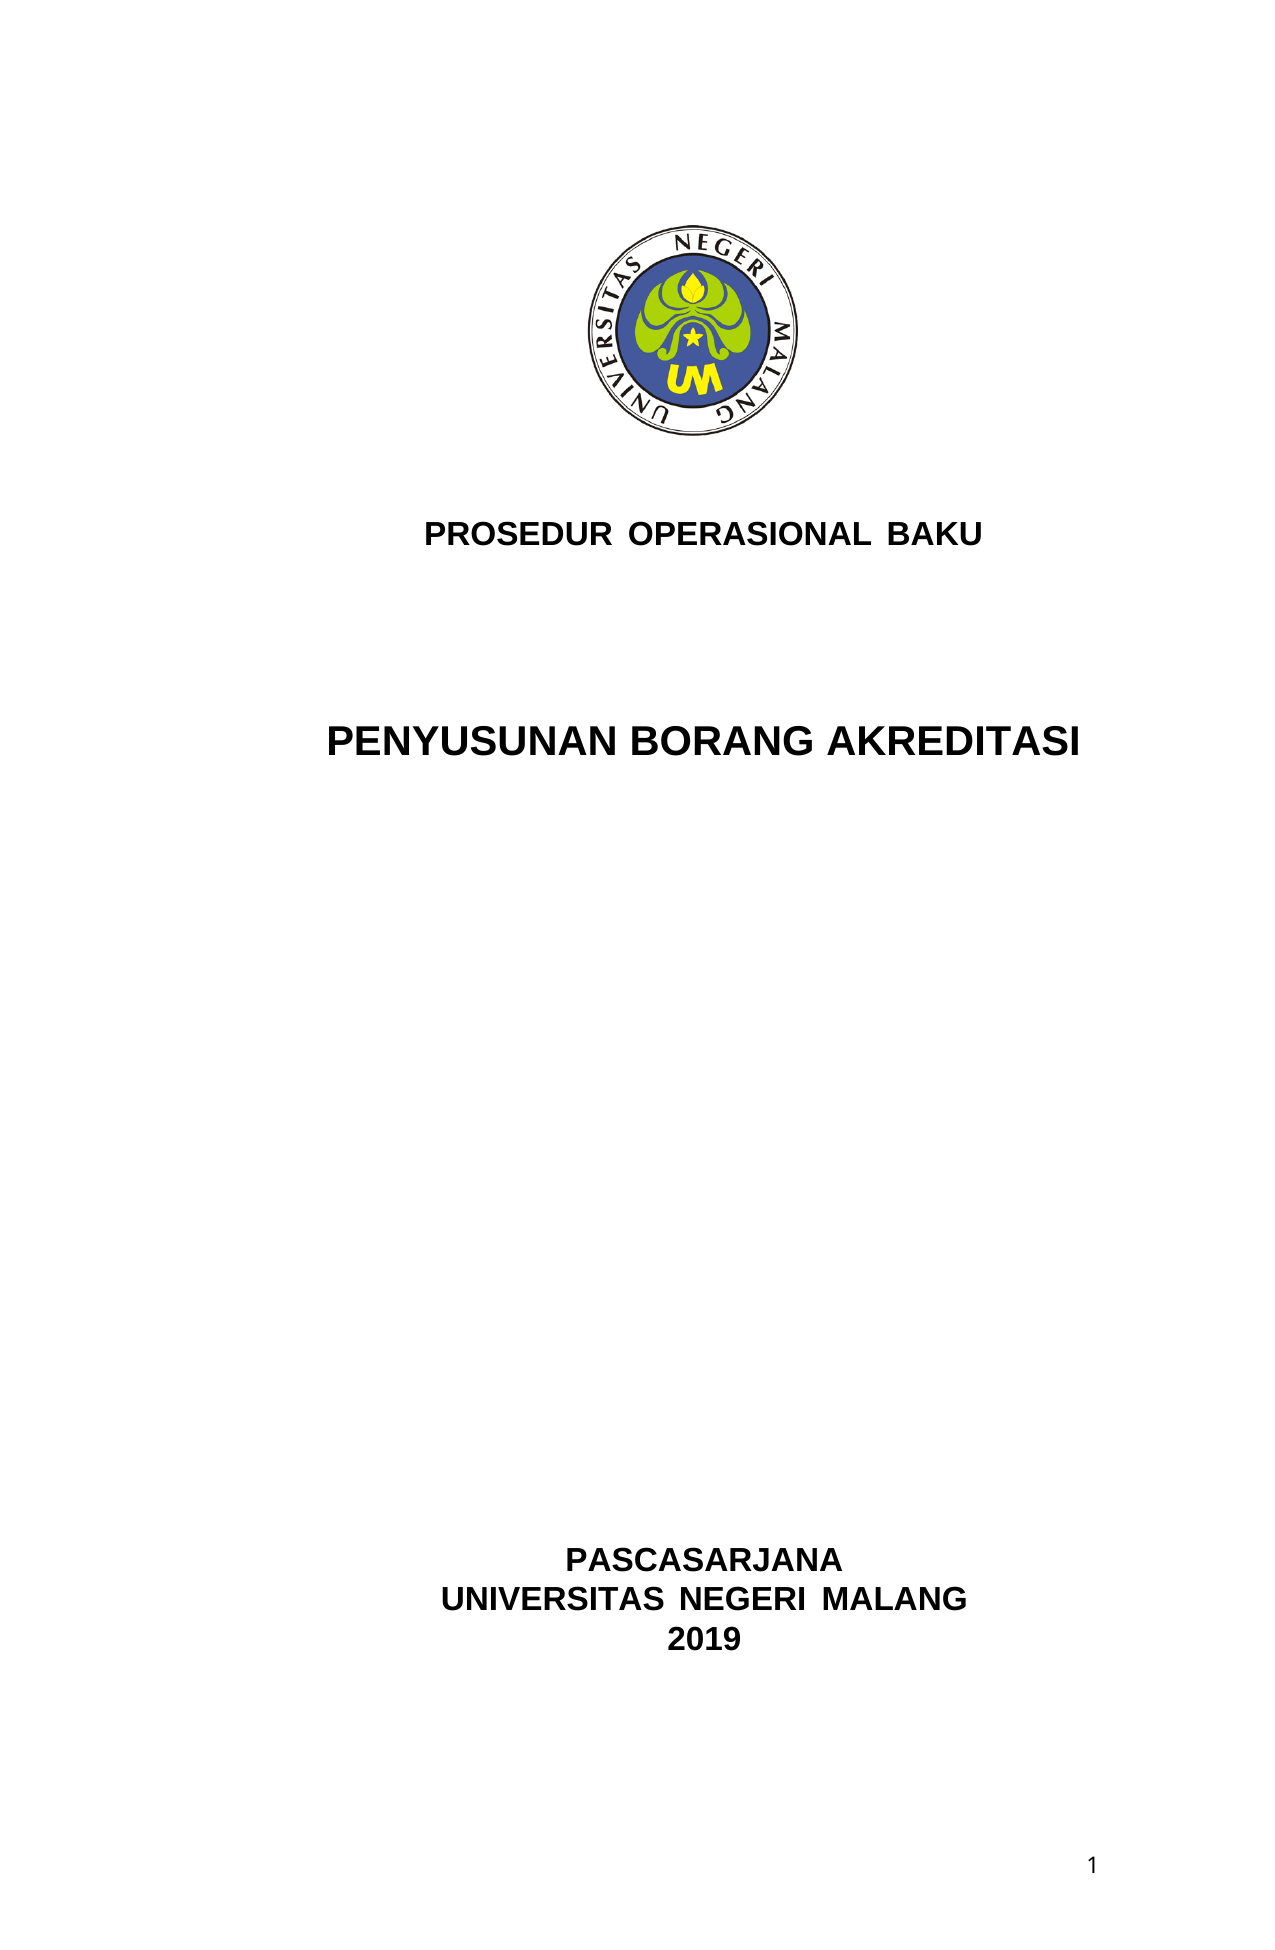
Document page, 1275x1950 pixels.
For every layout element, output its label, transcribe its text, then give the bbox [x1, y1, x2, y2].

picture [587, 225, 798, 436]
text 2019 [179, 1619, 1228, 1658]
text PENYUSUNAN BORANG AKREDITASI [179, 716, 1228, 764]
text PASCASARJANA [179, 1540, 1228, 1578]
text PROSEDUR OPERASIONAL BAKU [179, 514, 1228, 553]
text UNIVERSITAS NEGERI MALANG [179, 1579, 1228, 1618]
